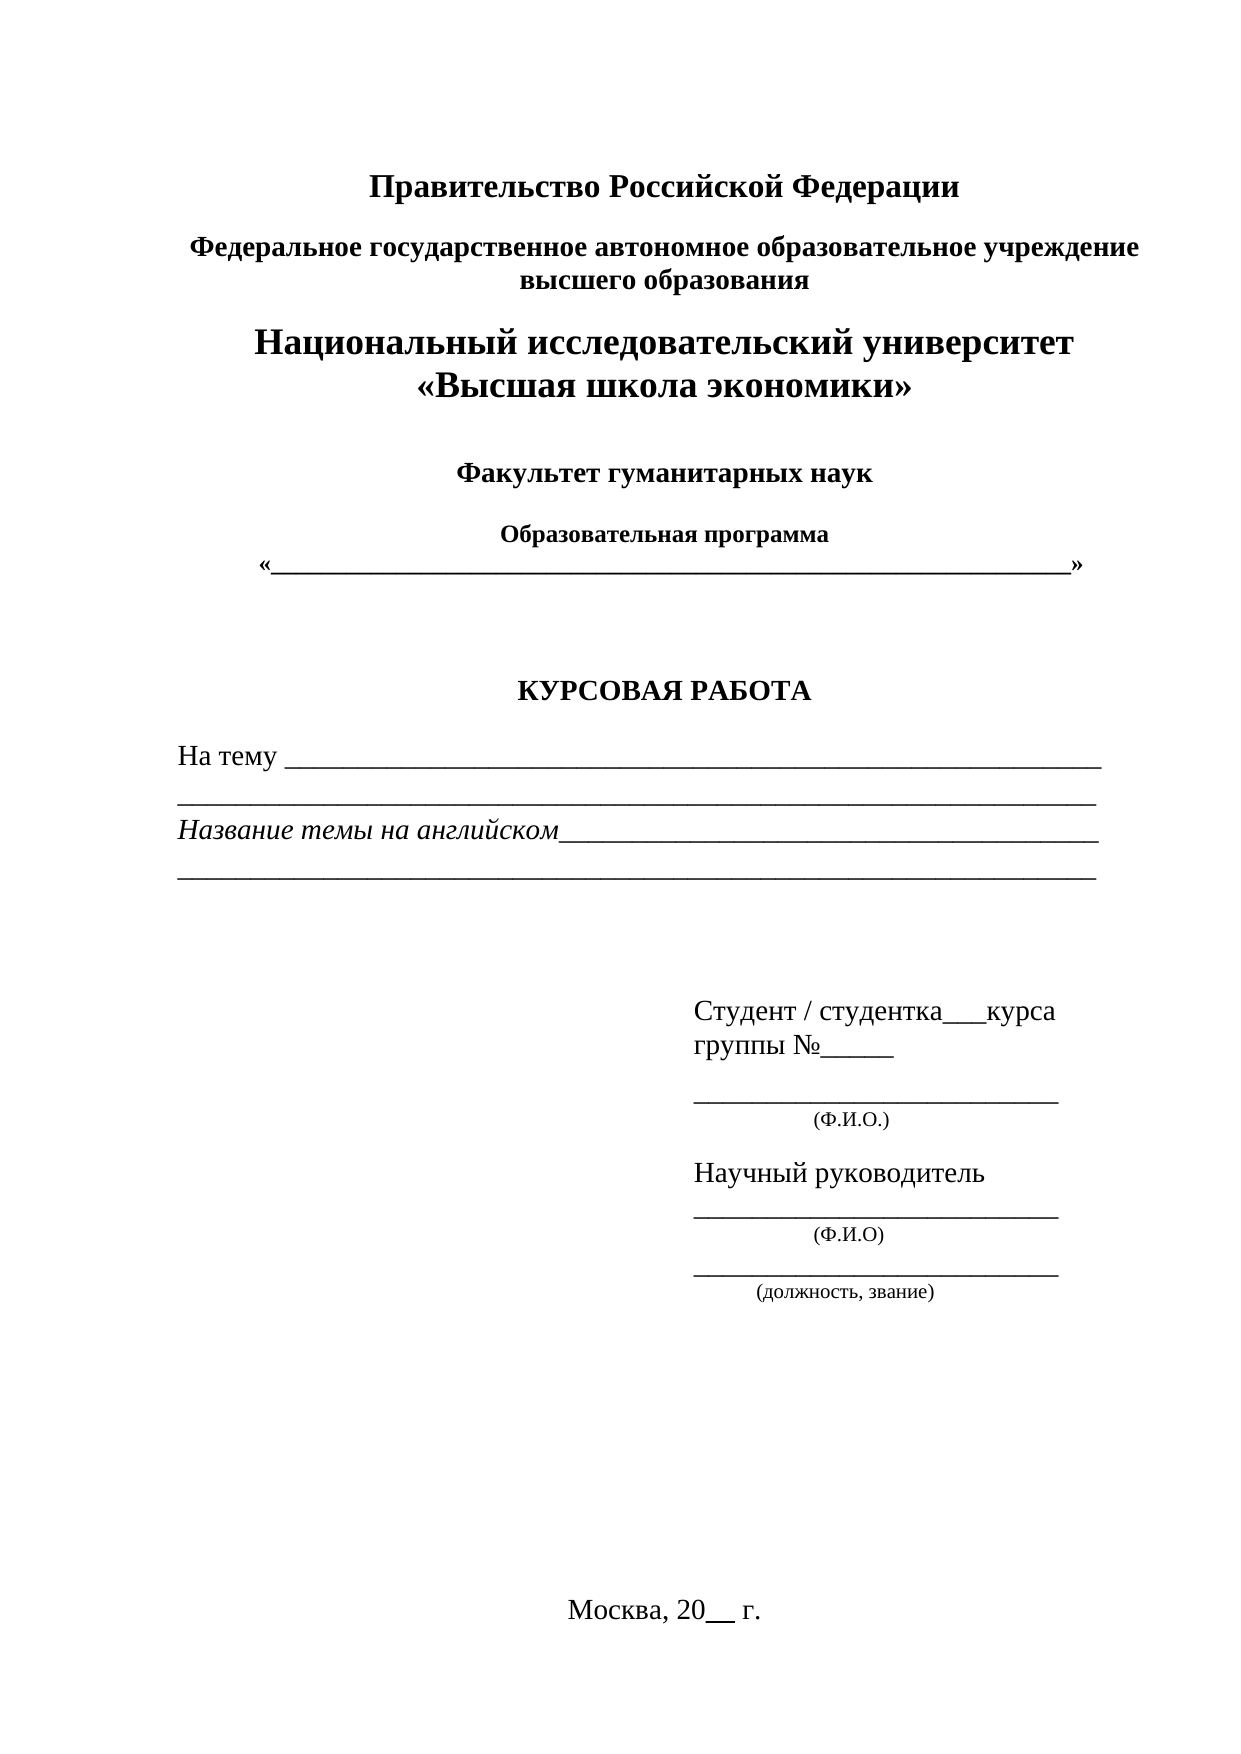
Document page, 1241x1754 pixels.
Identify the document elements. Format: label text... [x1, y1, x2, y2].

text Научный руководитель [693, 1155, 1066, 1188]
text На тему ________________________________________________________ [177, 738, 1123, 771]
text Студент / студентка___курса [693, 993, 1066, 1027]
text Правительство Российской Федерации [177, 166, 1152, 204]
text _______________________________________________________________ [177, 775, 1123, 808]
text _________________________ [693, 1188, 1066, 1222]
text Факультет гуманитарных наук [177, 455, 1152, 489]
text (Ф.И.О) [693, 1222, 1066, 1246]
text (должность, звание) [693, 1279, 1152, 1303]
text _________________________ [693, 1073, 1067, 1107]
text (Ф.И.О.) [693, 1107, 1066, 1131]
text _________________________ [693, 1246, 1066, 1279]
text Образовательная программа [177, 519, 1152, 548]
text Федеральное государственное автономное образовательное учреждение высшего образования [177, 229, 1152, 296]
text группы №_____ [693, 1027, 1066, 1061]
text Москва, 20__ г. [177, 1592, 1152, 1626]
text «________________________________________________________________» [177, 548, 1152, 576]
text Национальный исследовательский университет «Высшая школа экономики» [177, 320, 1152, 406]
text Название темы на английском_____________________________________ [177, 812, 1123, 846]
text КУРСОВАЯ РАБОТА [177, 673, 1152, 706]
text _______________________________________________________________ [177, 849, 1123, 883]
